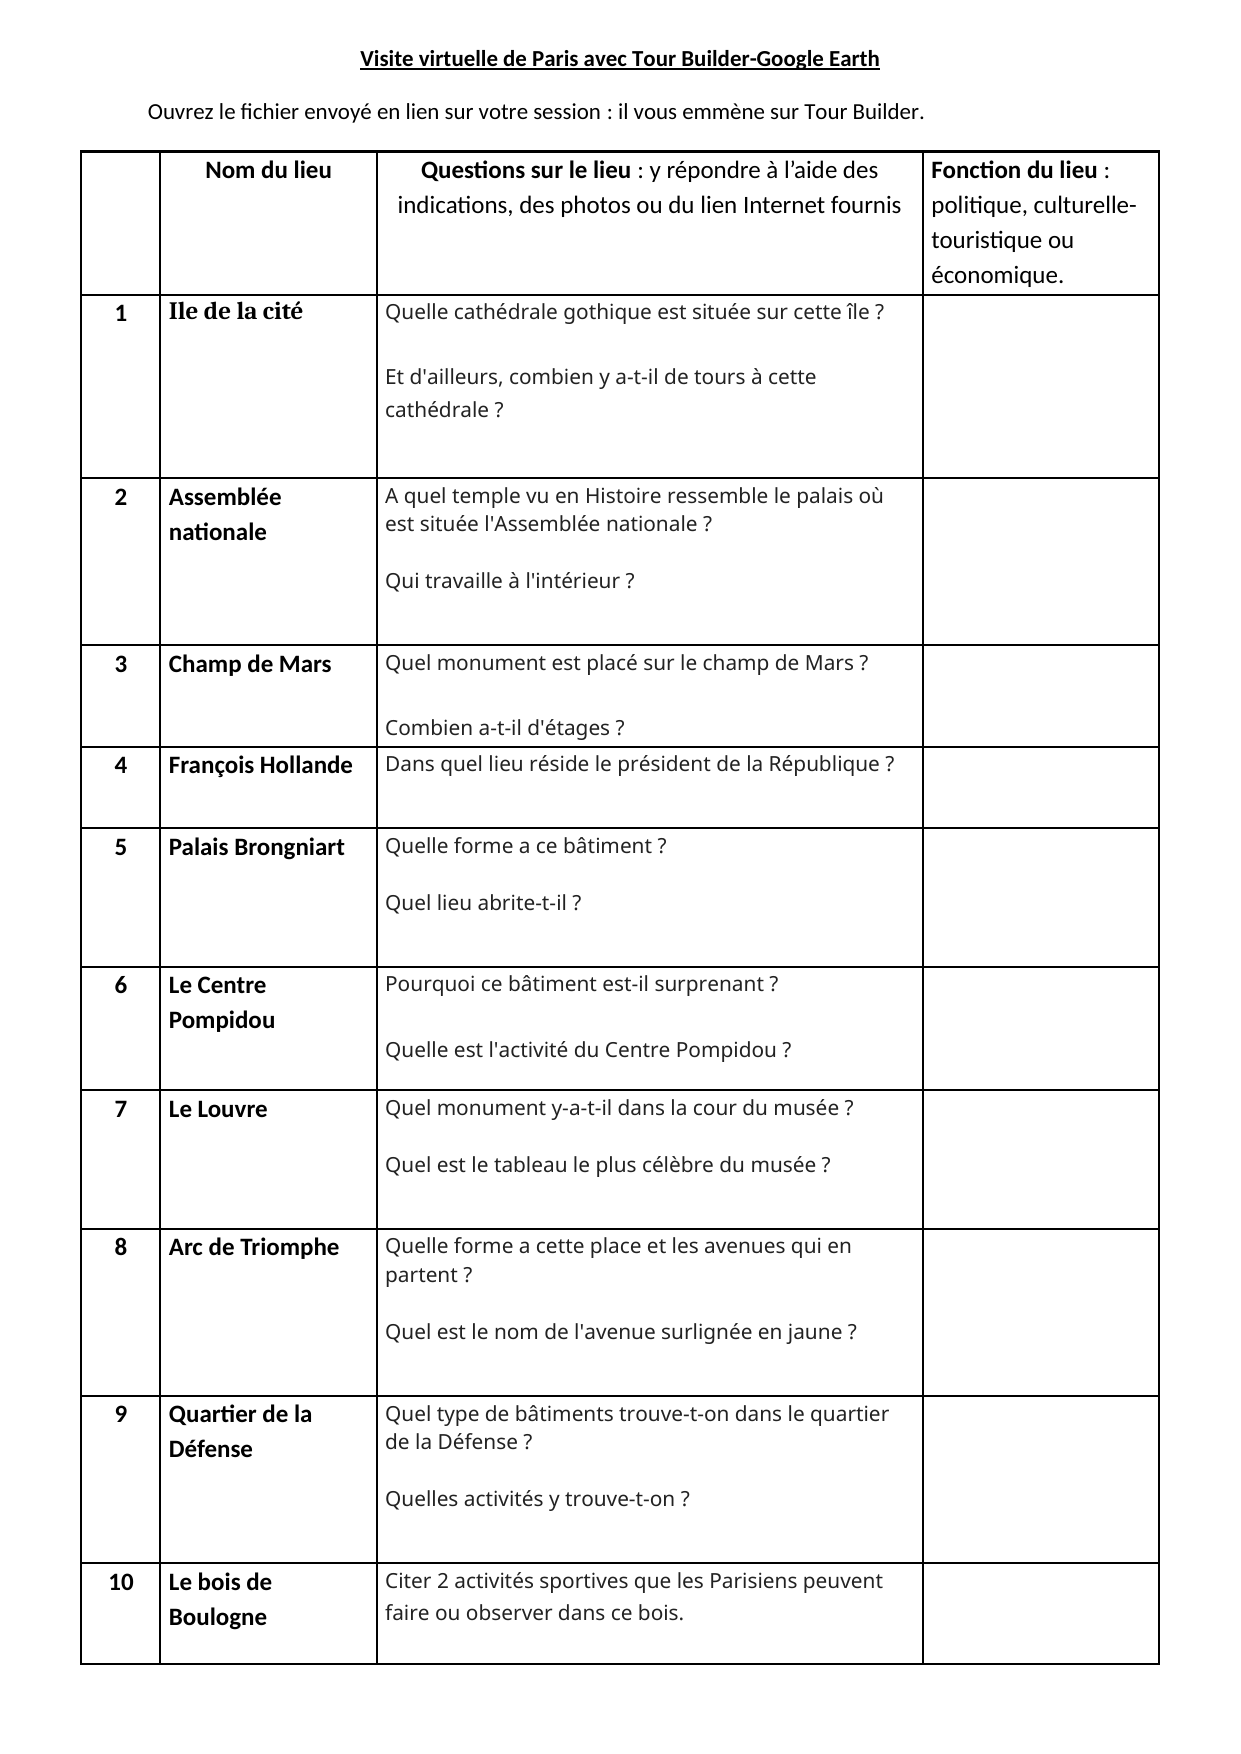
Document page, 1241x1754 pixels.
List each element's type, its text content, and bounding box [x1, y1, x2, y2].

table_header Fonction du lieu : politique, culturelle-touristique ou économique. [924, 153, 1158, 293]
table_cell [924, 646, 1158, 746]
table_cell 2 [82, 479, 159, 644]
table_cell Dans quel lieu réside le président de la République ? [378, 748, 922, 827]
table_cell François Hollande [161, 748, 376, 827]
table_cell 3 [82, 646, 159, 746]
text Visite virtuelle de Paris avec Tour Builder-Google Earth [148, 44, 1093, 72]
table_cell [924, 1091, 1158, 1228]
table_cell Assemblée nationale [161, 479, 376, 644]
table_header Nom du lieu [161, 153, 376, 293]
table_cell 8 [82, 1230, 159, 1395]
table_cell 5 [82, 829, 159, 966]
table_cell Quel monument est placé sur le champ de Mars ? Combien a-t-il d'étages ? [378, 646, 922, 746]
table_cell Quelle cathédrale gothique est située sur cette île ? Et d'ailleurs, combien y a-t-il de tours à cette cathédrale ? [378, 296, 922, 477]
text Ouvrez le fichier envoyé en lien sur votre session : il vous emmène sur Tour Builder. [148, 97, 1093, 125]
table_header Questions sur le lieu : y répondre à l’aide des indications, des photos ou du lien Internet fournis [378, 153, 922, 293]
table_cell 9 [82, 1397, 159, 1562]
table_cell Quartier de la Défense [161, 1397, 376, 1562]
table_cell Palais Brongniart [161, 829, 376, 966]
table_cell Pourquoi ce bâtiment est-il surprenant ? Quelle est l'activité du Centre Pompidou ? [378, 968, 922, 1089]
table_cell 1 [82, 296, 159, 477]
table_cell [924, 1397, 1158, 1562]
table_cell 7 [82, 1091, 159, 1228]
table_cell A quel temple vu en Histoire ressemble le palais où est située l'Assemblée nationale ? Qui travaille à l'intérieur ? [378, 479, 922, 644]
table_cell Quel monument y-a-t-il dans la cour du musée ? Quel est le tableau le plus célèbre du musée ? [378, 1091, 922, 1228]
table_cell 6 [82, 968, 159, 1089]
table_cell Arc de Triomphe [161, 1230, 376, 1395]
table_header [82, 153, 159, 293]
table_cell Ile de la cité [161, 296, 376, 477]
table_cell [924, 1230, 1158, 1395]
table_cell Quelle forme a cette place et les avenues qui en partent ? Quel est le nom de l'avenue surlignée en jaune ? [378, 1230, 922, 1395]
table_cell [924, 748, 1158, 827]
table_cell [924, 296, 1158, 477]
table_cell 10 [82, 1564, 159, 1663]
table_cell 4 [82, 748, 159, 827]
table_cell Quel type de bâtiments trouve-t-on dans le quartier de la Défense ? Quelles activités y trouve-t-on ? [378, 1397, 922, 1562]
table_cell Le Louvre [161, 1091, 376, 1228]
table_cell Le bois de Boulogne [161, 1564, 376, 1663]
table_cell Champ de Mars [161, 646, 376, 746]
table_cell [924, 1564, 1158, 1663]
table_cell Quelle forme a ce bâtiment ? Quel lieu abrite-t-il ? [378, 829, 922, 966]
table_cell [924, 479, 1158, 644]
table_cell Le Centre Pompidou [161, 968, 376, 1089]
table_cell Citer 2 activités sportives que les Parisiens peuvent faire ou observer dans ce bois. [378, 1564, 922, 1663]
table_cell [924, 829, 1158, 966]
table_cell [924, 968, 1158, 1089]
